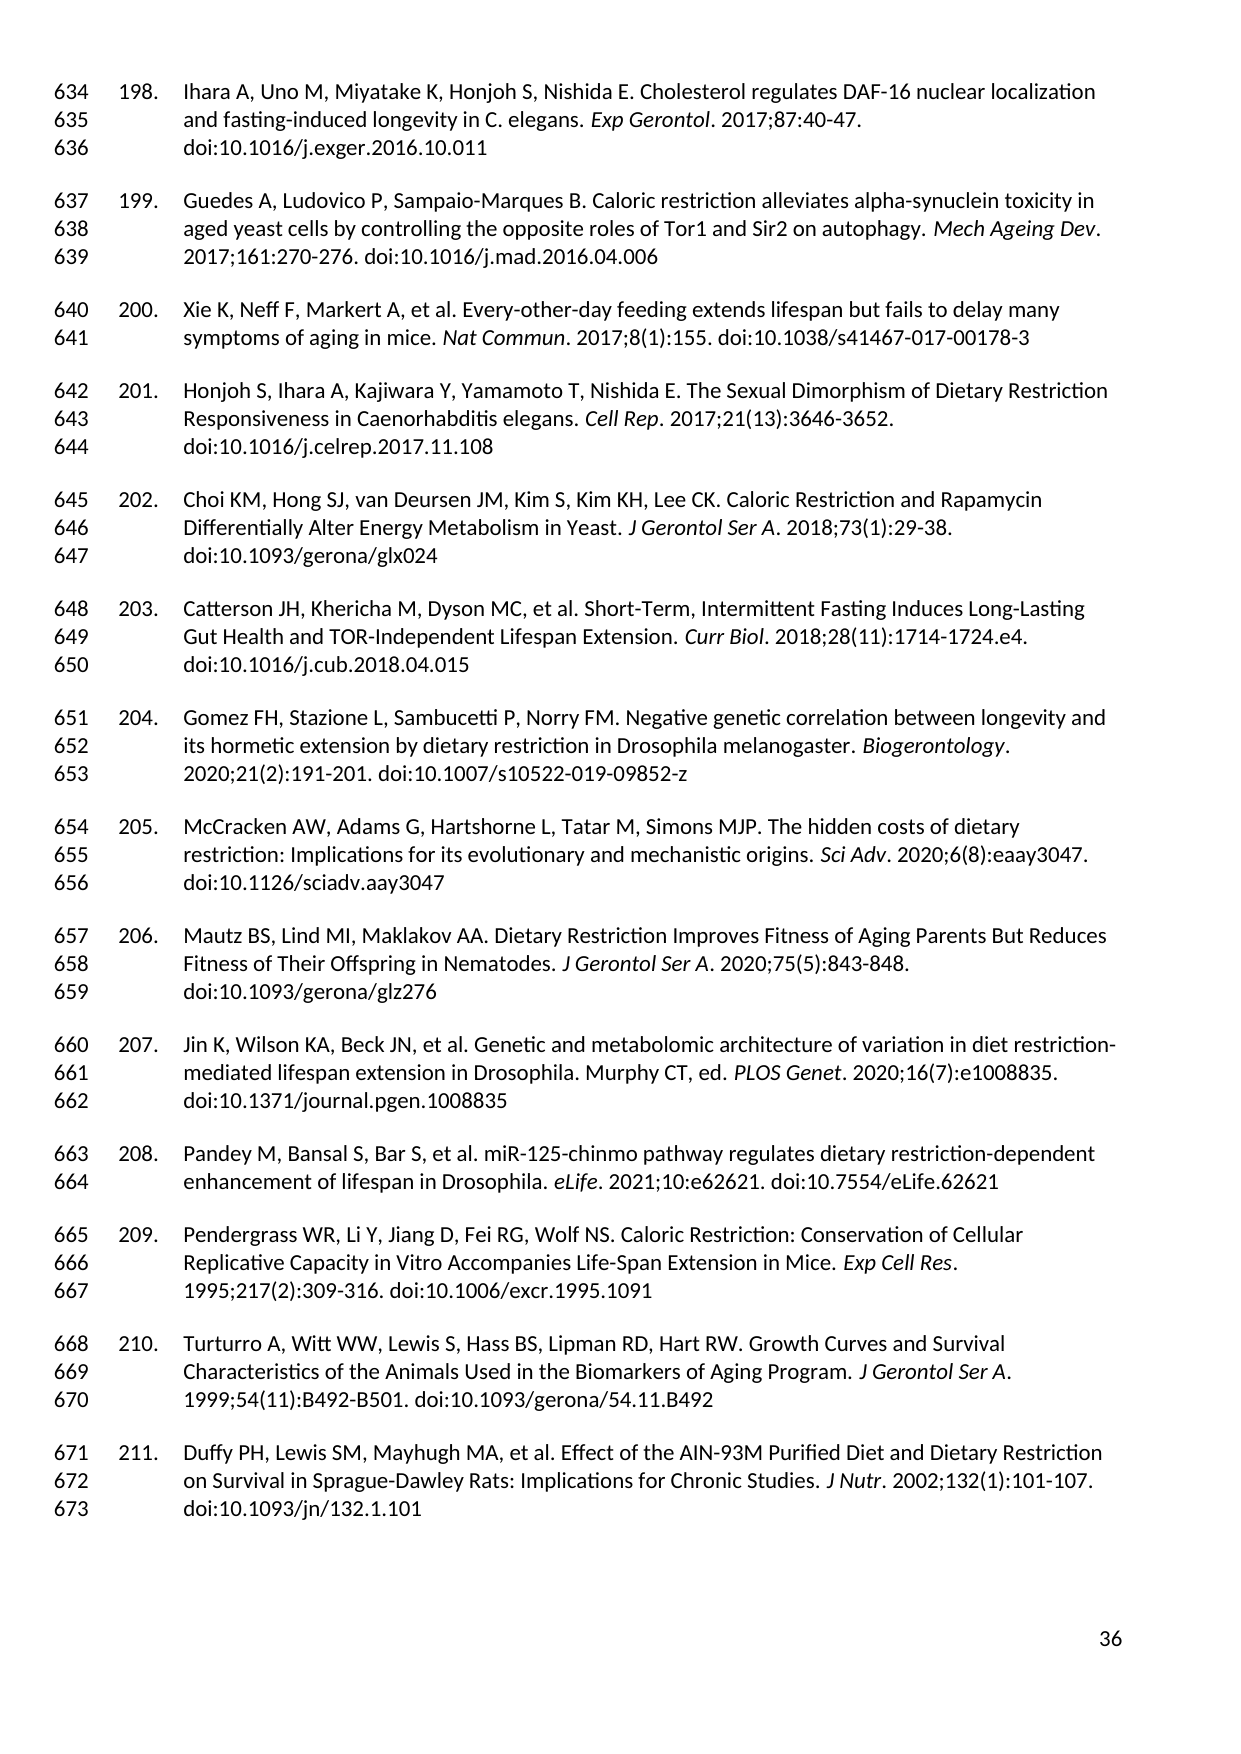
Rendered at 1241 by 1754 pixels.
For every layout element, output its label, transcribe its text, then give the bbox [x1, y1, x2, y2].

text 211. Duffy PH, Lewis SM, Mayhugh MA, et al. Effect of the AIN-93M Purified Diet and Dietary Restriction on Survival in Sprague-Dawley Rats: Implications for Chronic Studies. J Nutr. 2002;132(1):101-107. doi:10.1093/jn/132.1.101 [118, 1438, 1122, 1523]
text 198. Ihara A, Uno M, Miyatake K, Honjoh S, Nishida E. Cholesterol regulates DAF-16 nuclear localization and fasting-induced longevity in C. elegans. Exp Gerontol. 2017;87:40-47. doi:10.1016/j.exger.2016.10.011 [118, 77, 1122, 161]
text 202. Choi KM, Hong SJ, van Deursen JM, Kim S, Kim KH, Lee CK. Caloric Restriction and Rapamycin Differentially Alter Energy Metabolism in Yeast. J Gerontol Ser A. 2018;73(1):29-38. doi:10.1093/gerona/glx024 [118, 485, 1122, 569]
text 201. Honjoh S, Ihara A, Kajiwara Y, Yamamoto T, Nishida E. The Sexual Dimorphism of Dietary Restriction Responsiveness in Caenorhabditis elegans. Cell Rep. 2017;21(13):3646-3652. doi:10.1016/j.celrep.2017.11.108 [118, 376, 1122, 460]
text 200. Xie K, Neff F, Markert A, et al. Every-other-day feeding extends lifespan but fails to delay many symptoms of aging in mice. Nat Commun. 2017;8(1):155. doi:10.1038/s41467-017-00178-3 [118, 295, 1122, 351]
text 204. Gomez FH, Stazione L, Sambucetti P, Norry FM. Negative genetic correlation between longevity and its hormetic extension by dietary restriction in Drosophila melanogaster. Biogerontology. 2020;21(2):191-201. doi:10.1007/s10522-019-09852-z [118, 703, 1122, 787]
text 203. Catterson JH, Khericha M, Dyson MC, et al. Short-Term, Intermittent Fasting Induces Long-Lasting Gut Health and TOR-Independent Lifespan Extension. Curr Biol. 2018;28(11):1714-1724.e4. doi:10.1016/j.cub.2018.04.015 [118, 594, 1122, 678]
text 206. Mautz BS, Lind MI, Maklakov AA. Dietary Restriction Improves Fitness of Aging Parents But Reduces Fitness of Their Offspring in Nematodes. J Gerontol Ser A. 2020;75(5):843-848. doi:10.1093/gerona/glz276 [118, 921, 1122, 1005]
text 208. Pandey M, Bansal S, Bar S, et al. miR-125-chinmo pathway regulates dietary restriction-dependent enhancement of lifespan in Drosophila. eLife. 2021;10:e62621. doi:10.7554/eLife.62621 [118, 1139, 1122, 1195]
text 205. McCracken AW, Adams G, Hartshorne L, Tatar M, Simons MJP. The hidden costs of dietary restriction: Implications for its evolutionary and mechanistic origins. Sci Adv. 2020;6(8):eaay3047. doi:10.1126/sciadv.aay3047 [118, 812, 1122, 896]
text 209. Pendergrass WR, Li Y, Jiang D, Fei RG, Wolf NS. Caloric Restriction: Conservation of Cellular Replicative Capacity in Vitro Accompanies Life-Span Extension in Mice. Exp Cell Res. 1995;217(2):309-316. doi:10.1006/excr.1995.1091 [118, 1220, 1122, 1304]
text 210. Turturro A, Witt WW, Lewis S, Hass BS, Lipman RD, Hart RW. Growth Curves and Survival Characteristics of the Animals Used in the Biomarkers of Aging Program. J Gerontol Ser A. 1999;54(11):B492-B501. doi:10.1093/gerona/54.11.B492 [118, 1329, 1122, 1413]
text 199. Guedes A, Ludovico P, Sampaio-Marques B. Caloric restriction alleviates alpha-synuclein toxicity in aged yeast cells by controlling the opposite roles of Tor1 and Sir2 on autophagy. Mech Ageing Dev. 2017;161:270-276. doi:10.1016/j.mad.2016.04.006 [118, 186, 1122, 270]
text 207. Jin K, Wilson KA, Beck JN, et al. Genetic and metabolomic architecture of variation in diet restriction-mediated lifespan extension in Drosophila. Murphy CT, ed. PLOS Genet. 2020;16(7):e1008835. doi:10.1371/journal.pgen.1008835 [118, 1030, 1122, 1114]
